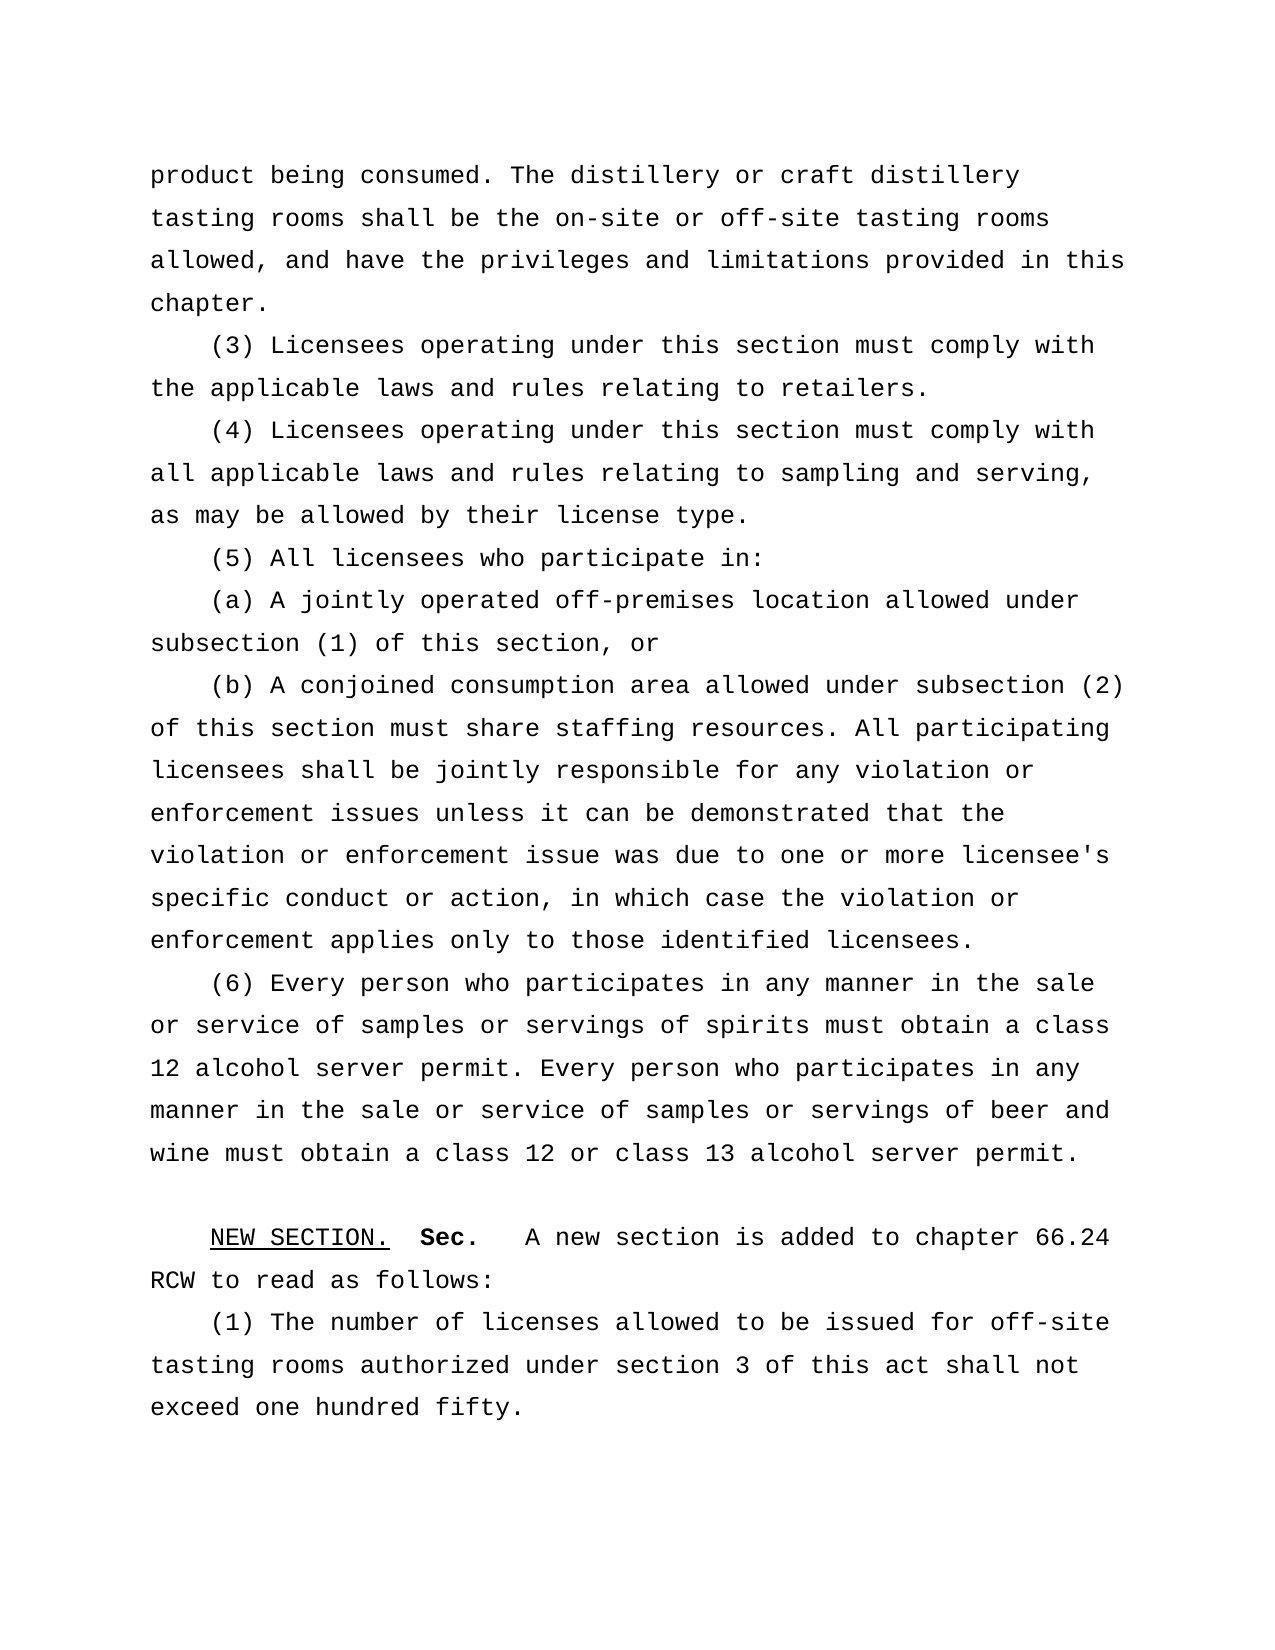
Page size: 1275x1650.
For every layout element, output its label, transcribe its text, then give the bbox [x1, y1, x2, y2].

text (1) The number of licenses allowed to be issued for off-site tasting rooms authorized under section 3 of this act shall not exceed one hundred fifty. [150, 1297, 1125, 1424]
text (4) Licensees operating under this section must comply with all applicable laws and rules relating to sampling and serving, as may be allowed by their license type. [150, 405, 1125, 532]
text NEW SECTION. Sec. A new section is added to chapter 66.24 RCW to read as follows: [150, 1212, 1125, 1297]
text (3) Licensees operating under this section must comply with the applicable laws and rules relating to retailers. [150, 320, 1125, 405]
text (b) A conjoined consumption area allowed under subsection (2) of this section must share staffing resources. All participating licensees shall be jointly responsible for any violation or enforcement issues unless it can be demonstrated that the violation or enforcement issue was due to one or more licensee's specific conduct or action, in which case the violation or enforcement applies only to those identified licensees. [150, 660, 1125, 957]
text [150, 150, 1125, 320]
text (5) All licensees who participate in: [150, 532, 1125, 575]
text (a) A jointly operated off-premises location allowed under subsection (1) of this section, or [150, 575, 1125, 660]
text (6) Every person who participates in any manner in the sale or service of samples or servings of spirits must obtain a class 12 alcohol server permit. Every person who participates in any manner in the sale or service of samples or servings of beer and wine must obtain a class 12 or class 13 alcohol server permit. [150, 957, 1125, 1170]
